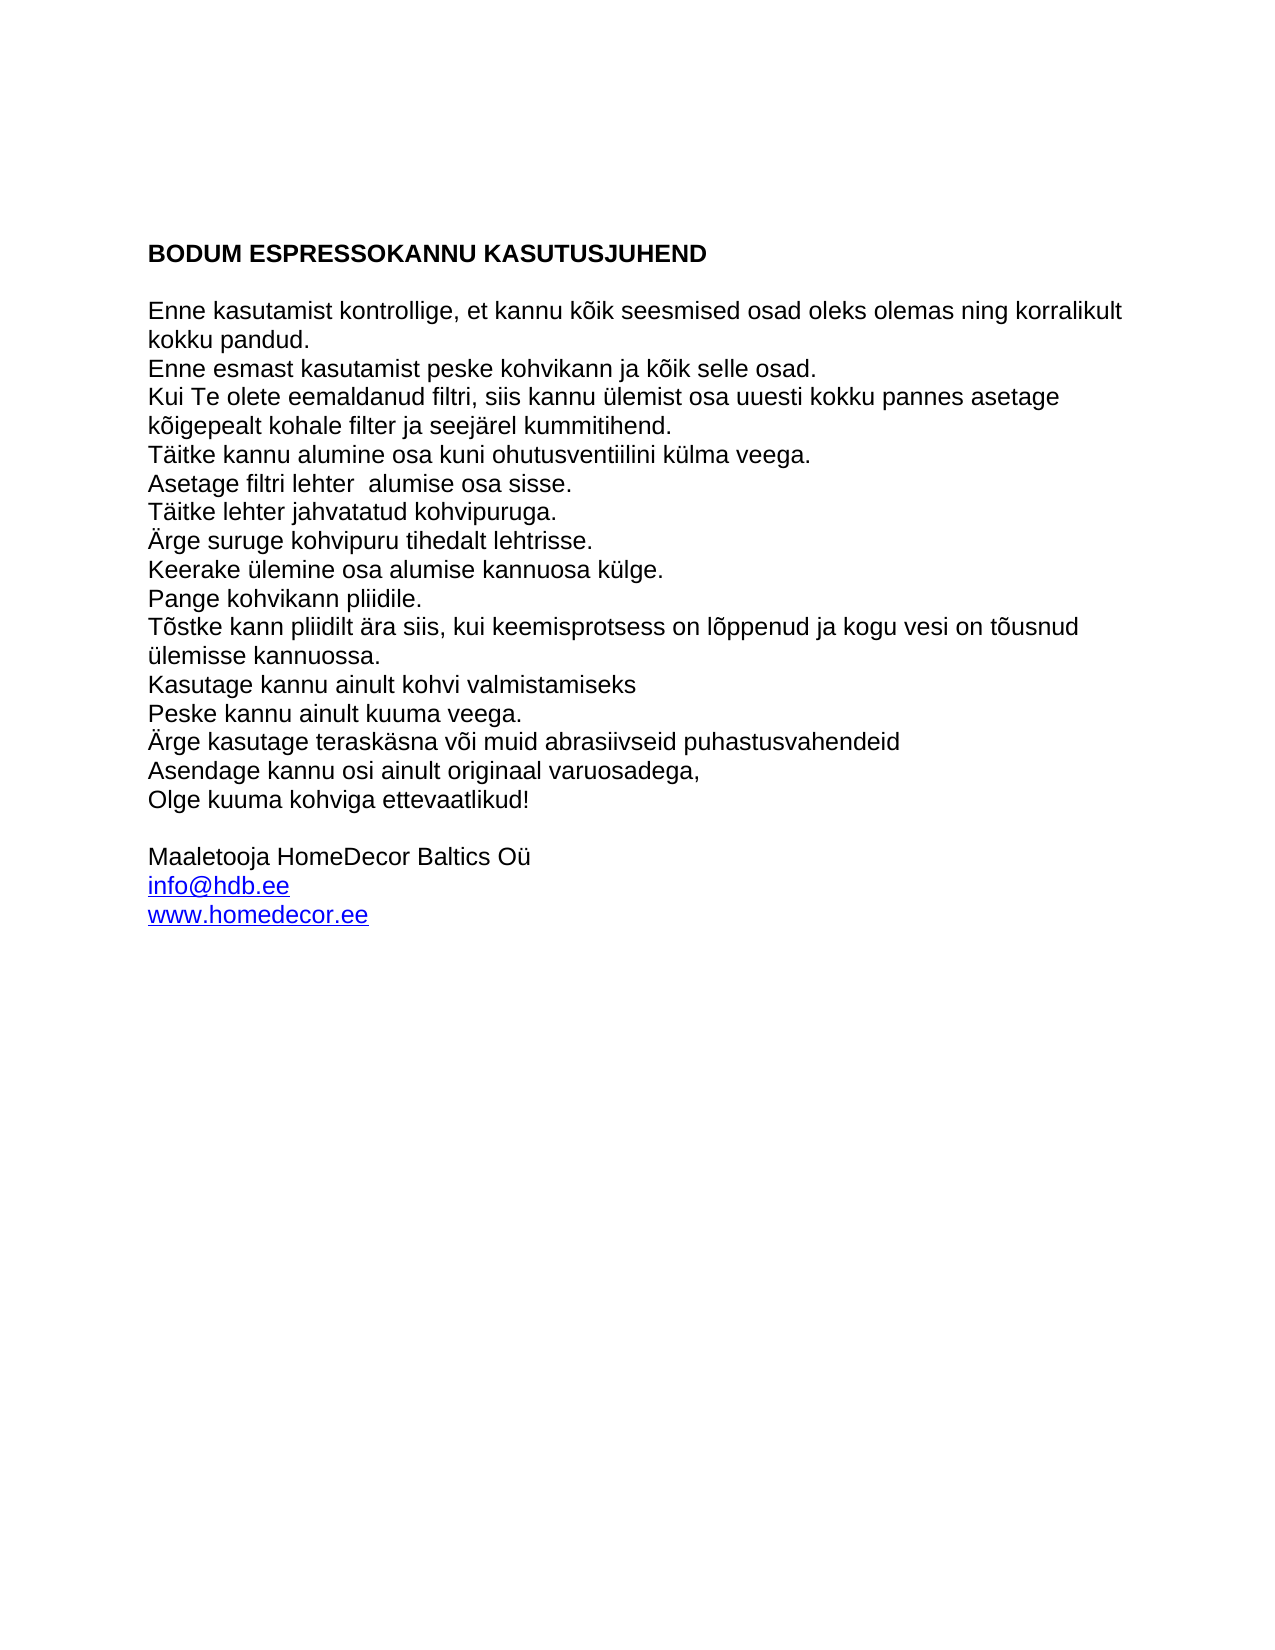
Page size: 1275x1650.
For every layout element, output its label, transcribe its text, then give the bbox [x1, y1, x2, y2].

text Enne esmast kasutamist peske kohvikann ja kõik selle osad. [148, 354, 1127, 382]
text Asendage kannu osi ainult originaal varuosadega, [148, 756, 1127, 785]
text Olge kuuma kohviga ettevaatlikud! [148, 785, 1127, 814]
text Ärge kasutage teraskäsna või muid abrasiivseid puhastusvahendeid [148, 727, 1127, 756]
text www.homedecor.ee [148, 900, 1127, 929]
text Tõstke kann pliidilt ära siis, kui keemisprotsess on lõppenud ja kogu vesi on tõusnud ülemisse kannuossa. [148, 612, 1127, 670]
text Täitke kannu alumine osa kuni ohutusventiilini külma veega. [148, 440, 1127, 469]
text BODUM ESPRESSOKANNU KASUTUSJUHEND [148, 239, 1127, 267]
text Kui Te olete eemaldanud filtri, siis kannu ülemist osa uuesti kokku pannes asetage kõigepealt kohale filter ja seejärel kummitihend. [148, 382, 1127, 440]
text Täitke lehter jahvatatud kohvipuruga. [148, 497, 1127, 526]
text Keerake ülemine osa alumise kannuosa külge. [148, 555, 1127, 584]
text Pange kohvikann pliidile. [148, 584, 1127, 612]
text Ärge suruge kohvipuru tihedalt lehtrisse. [148, 526, 1127, 555]
text Enne kasutamist kontrollige, et kannu kõik seesmised osad oleks olemas ning korralikult kokku pandud. [148, 296, 1127, 354]
text Kasutage kannu ainult kohvi valmistamiseks [148, 670, 1127, 699]
text Maaletooja HomeDecor Baltics Oü [148, 842, 1127, 871]
text Peske kannu ainult kuuma veega. [148, 699, 1127, 727]
text info@hdb.ee [148, 871, 1127, 900]
text Asetage filtri lehter alumise osa sisse. [148, 469, 1127, 497]
